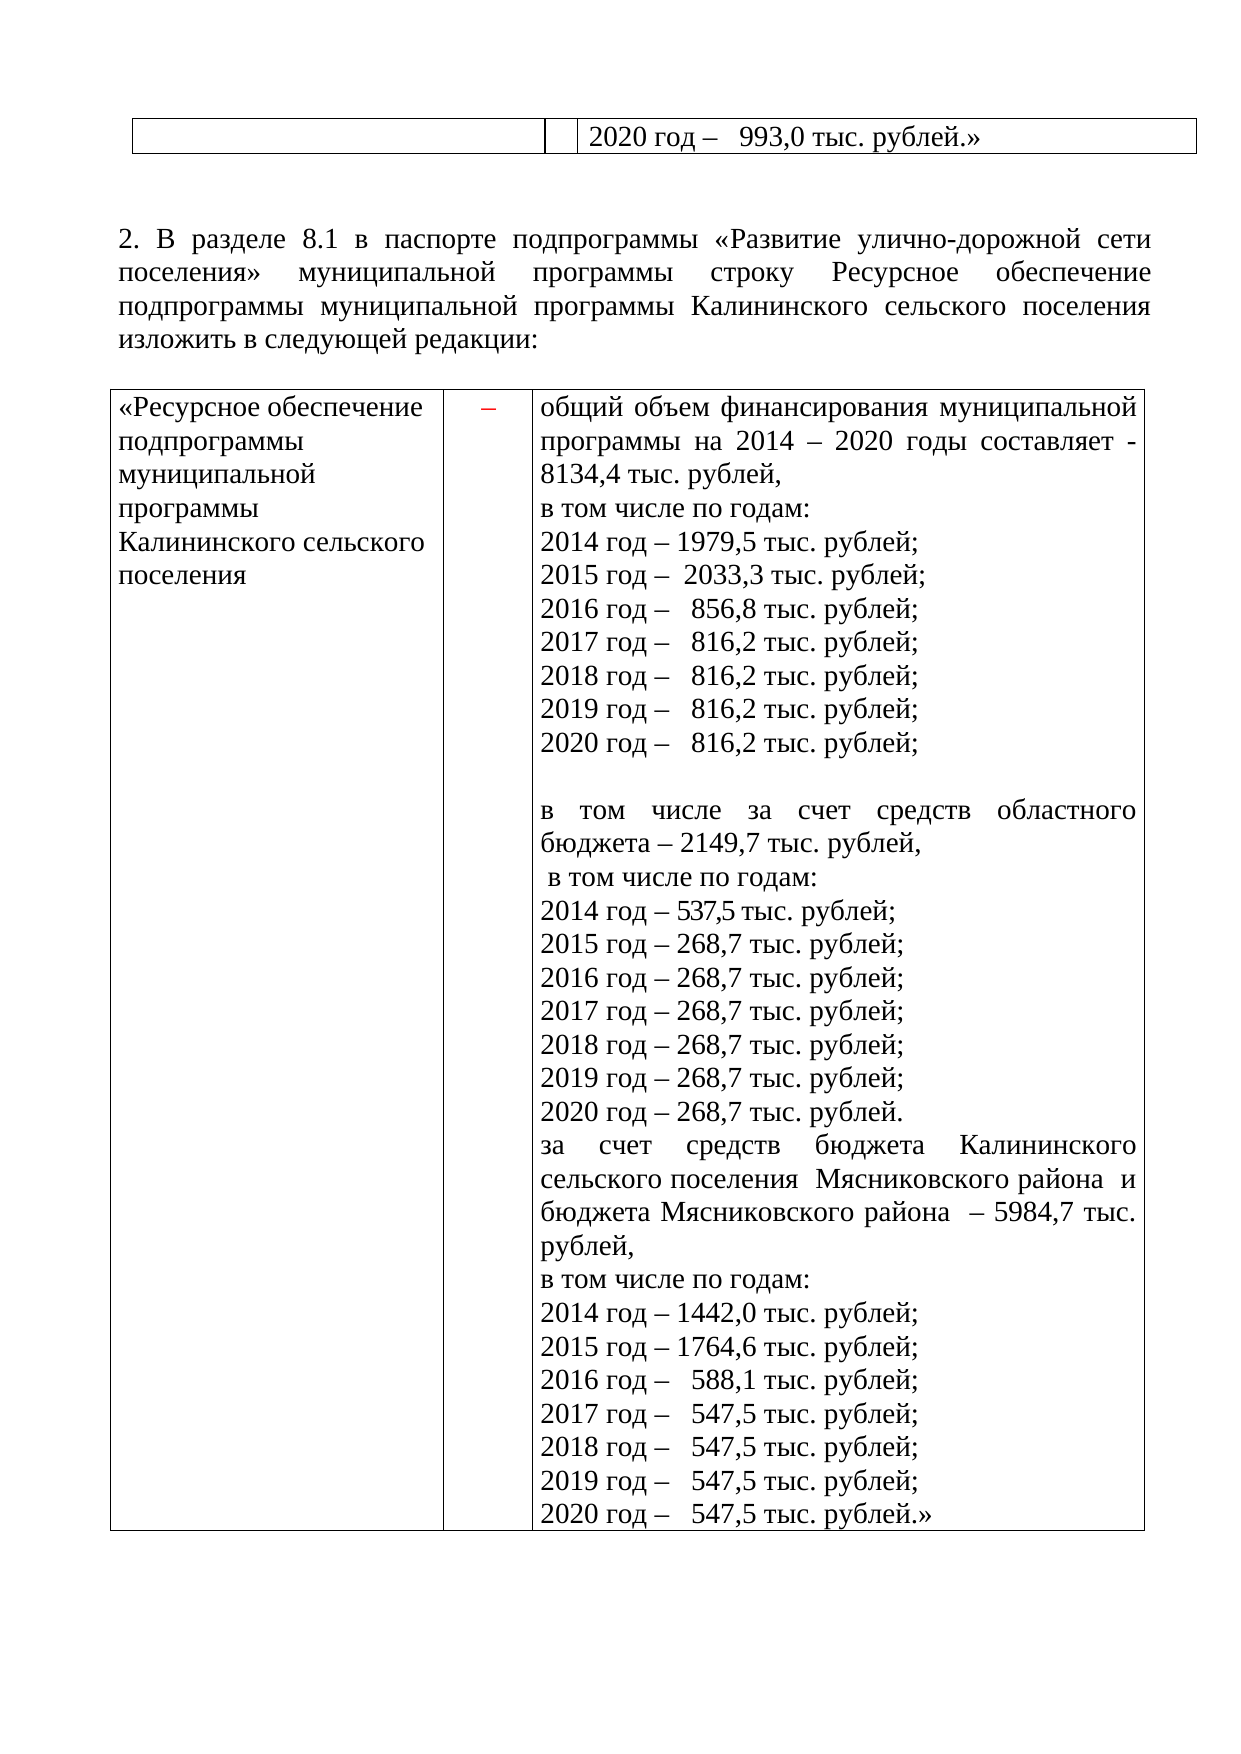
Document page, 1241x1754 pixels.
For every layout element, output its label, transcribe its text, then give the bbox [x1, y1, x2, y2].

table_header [578, 119, 1196, 153]
table_header «Ресурсное обеспечение подпрограммы муниципальной программы Калининского сельского поселения [111, 390, 443, 1530]
table_header – [444, 390, 532, 1530]
text 2. В разделе 8.1 в паспорте подпрограммы «Развитие улично-дорожной сети поселения» муниципальной программы строку Ресурсное обеспечение подпрограммы муниципальной программы Калининского сельского поселения изложить в следующей редакции: [118, 221, 1152, 355]
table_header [133, 119, 544, 153]
table_header общий объем финансирования муниципальной программы на 2014 – 2020 годы составляет - 8134,4 тыс. рублей, в том числе по годам: 2014 год – 1979,5 тыс. рублей; 2015 год – 2033,3 тыс. рублей; 2016 год – 856,8 тыс. рублей; 2017 год – 816,2 тыс. рублей; 2018 год – 816,2 тыс. рублей; 2019 год – 816,2 тыс. рублей; 2020 год – 816,2 тыс. рублей; в том числе за счет средств областного бюджета – 2149,7 тыс. рублей, в том числе по годам: 2014 год – 537,5 тыс. рублей; 2015 год – 268,7 тыс. рублей; 2016 год – 268,7 тыс. рублей; 2017 год – 268,7 тыс. рублей; 2018 год – 268,7 тыс. рублей; 2019 год – 268,7 тыс. рублей; 2020 год – 268,7 тыс. рублей. за счет средств бюджета Калининского сельского поселения Мясниковского района и бюджета Мясниковского района – 5984,7 тыс. рублей, в том числе по годам: 2014 год – 1442,0 тыс. рублей; 2015 год – 1764,6 тыс. рублей; 2016 год – 588,1 тыс. рублей; 2017 год – 547,5 тыс. рублей; 2018 год – 547,5 тыс. рублей; 2019 год – 547,5 тыс. рублей; 2020 год – 547,5 тыс. рублей.» [533, 390, 1144, 1530]
table_header - [546, 119, 577, 153]
